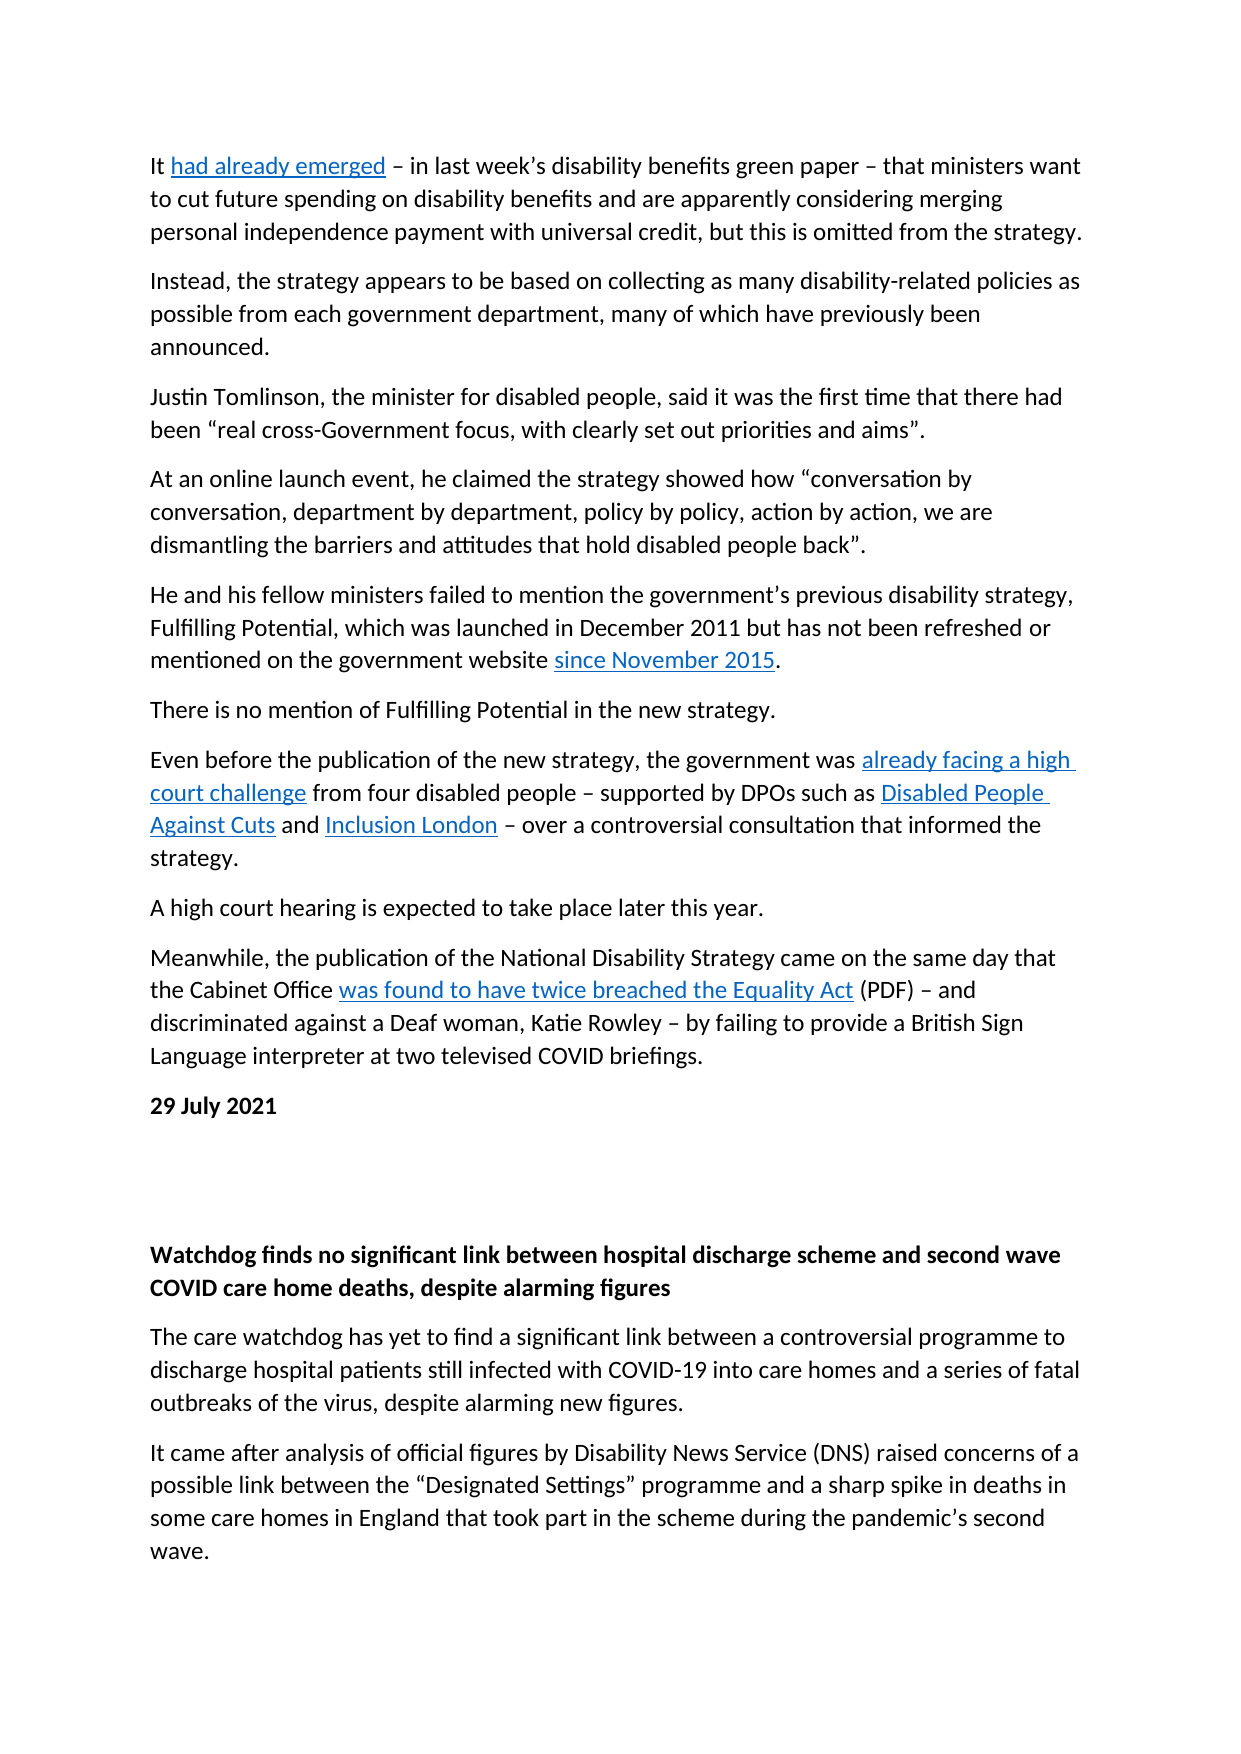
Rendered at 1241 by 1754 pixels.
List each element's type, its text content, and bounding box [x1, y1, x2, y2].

text Instead, the strategy appears to be based on collecting as many disability-related policies as possible from each government department, many of which have previously been announced. [150, 265, 1090, 362]
text Meanwhile, the publication of the National Disability Strategy came on the same day that the Cabinet Office was found to have twice breached the Equality Act (PDF) – and discriminated against a Deaf woman, Katie Rowley – by failing to provide a British Sign Language interpreter at two televised COVID briefings. [150, 942, 1090, 1071]
text Justin Tomlinson, the minister for disabled people, said it was the first time that there had been “real cross-Government focus, with clearly set out priorities and aims”. [150, 381, 1090, 444]
text At an online launch event, he claimed the strategy showed how “conversation by conversation, department by department, policy by policy, action by action, we are dismantling the barriers and attitudes that hold disabled people back”. [150, 463, 1090, 560]
text 29 July 2021 [150, 1090, 1090, 1121]
text There is no mention of Fulfilling Potential in the new strategy. [150, 694, 1090, 725]
text It came after analysis of official figures by Disability News Service (DNS) raised concerns of a possible link between the “Designated Settings” programme and a sharp spike in deaths in some care homes in England that took part in the scheme during the pandemic’s second wave. [150, 1437, 1090, 1566]
text It had already emerged – in last week’s disability benefits green paper – that ministers want to cut future spending on disability benefits and are apparently considering merging personal independence payment with universal credit, but this is omitted from the strategy. [150, 150, 1090, 246]
text The care watchdog has yet to find a significant link between a controversial programme to discharge hospital patients still infected with COVID-19 into care homes and a series of fatal outbreaks of the virus, despite alarming new figures. [150, 1321, 1090, 1418]
text A high court hearing is expected to take place later this year. [150, 892, 1090, 923]
text Even before the publication of the new strategy, the government was already facing a high court challenge from four disabled people – supported by DPOs such as Disabled People Against Cuts and Inclusion London – over a controversial consultation that informed the strategy. [150, 744, 1090, 873]
text Watchdog finds no significant link between hospital discharge scheme and second wave COVID care home deaths, despite alarming figures [150, 1239, 1090, 1302]
text He and his fellow ministers failed to mention the government’s previous disability strategy, Fulfilling Potential, which was launched in December 2011 but has not been refreshed or mentioned on the government website since November 2015. [150, 579, 1090, 675]
